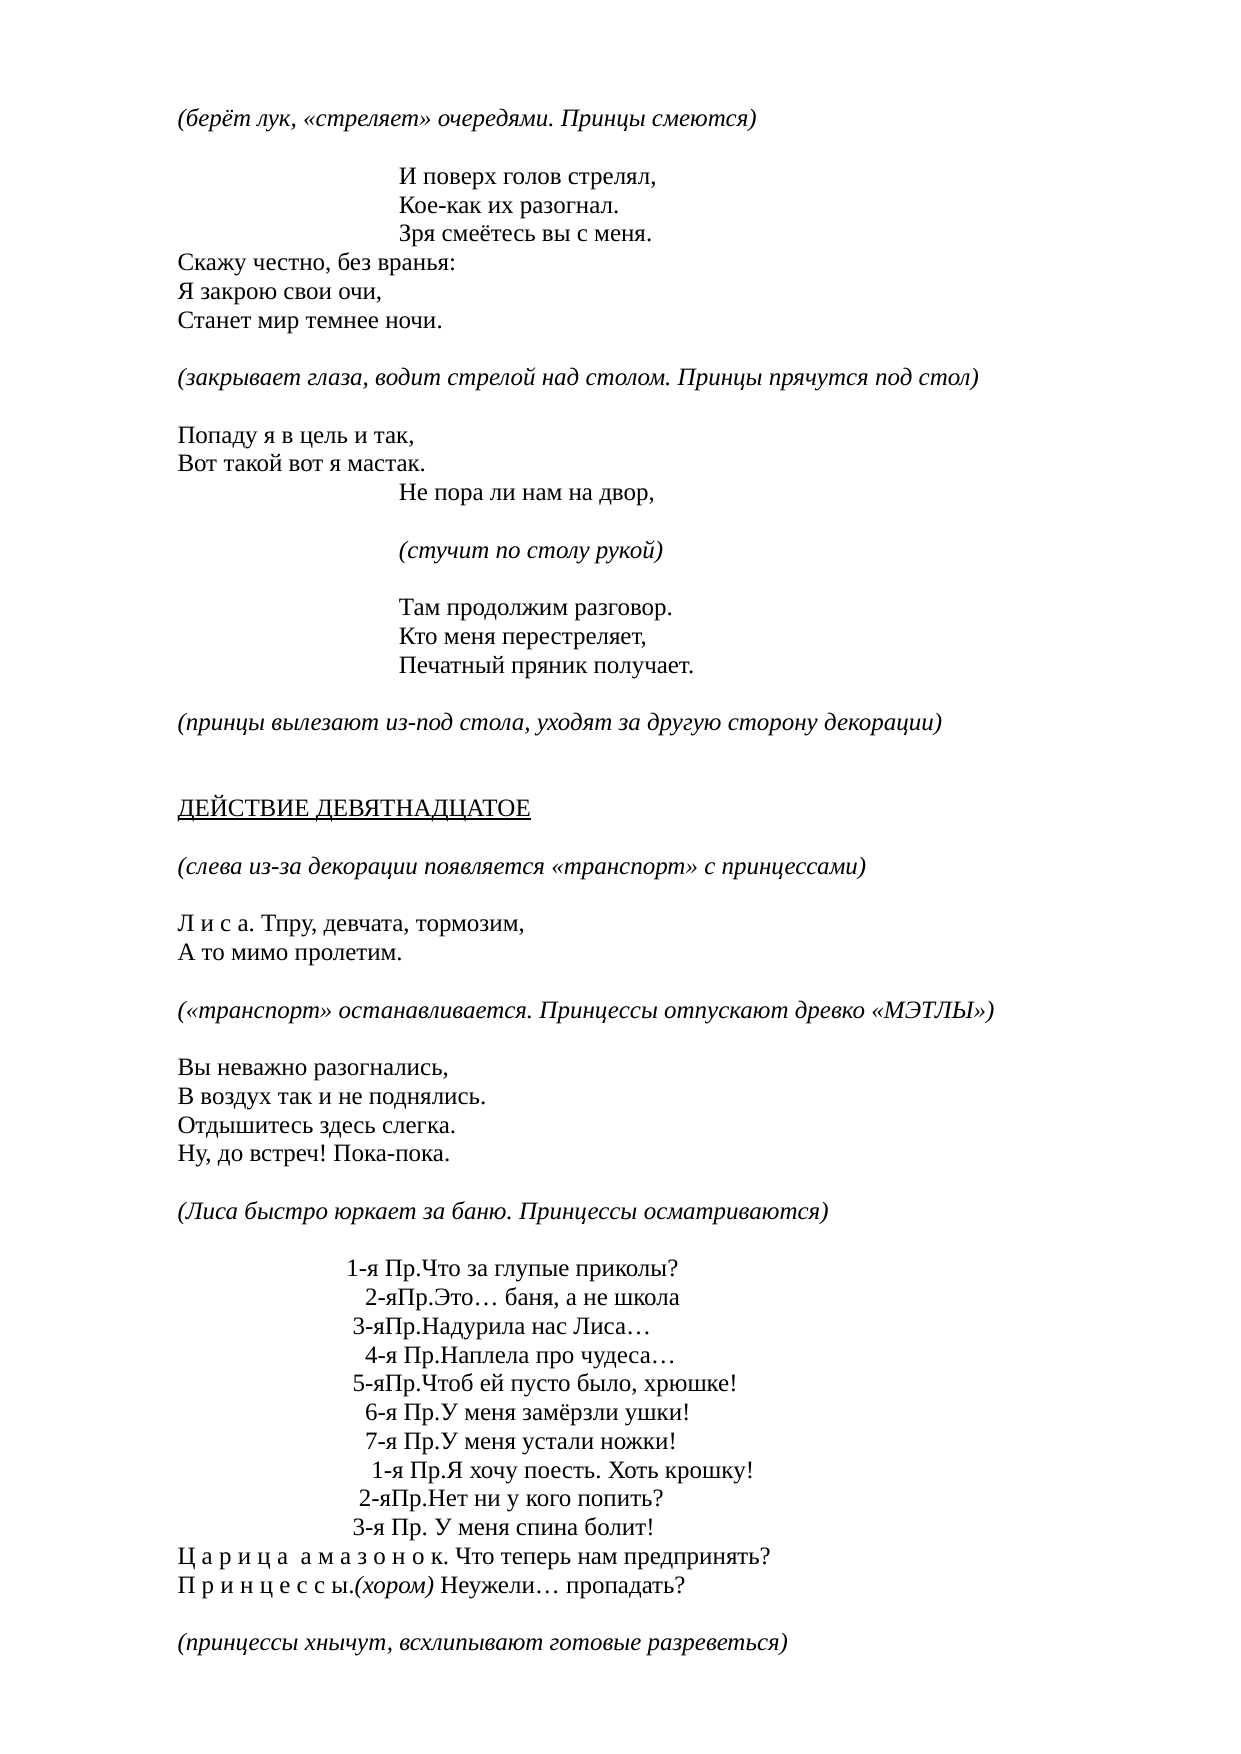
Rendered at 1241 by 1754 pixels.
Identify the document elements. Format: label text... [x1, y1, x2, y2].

text 4-я Пр.Наплела про чудеса… [177, 1340, 1152, 1368]
text Ц а р и ц а а м а з о н о к. Что теперь нам предпринять? [177, 1541, 1152, 1570]
text 2-яПр.Нет ни у кого попить? [177, 1483, 1152, 1512]
text Вы неважно разогнались, [177, 1052, 1152, 1081]
text Попаду я в цель и так, Вот такой вот я мастак. [177, 391, 1152, 477]
text Там продолжим разговор. [177, 592, 1152, 621]
text (принцессы хнычут, всхлипывают готовые разреветься) [177, 1627, 1152, 1656]
text 3-я Пр. У меня спина болит! [177, 1512, 1152, 1541]
text 7-я Пр.У меня устали ножки! [177, 1426, 1152, 1455]
text (Лиса быстро юркает за баню. Принцессы осматриваются) [177, 1196, 1152, 1225]
text 1-я Пр.Я хочу поесть. Хоть крошку! [177, 1455, 1152, 1483]
text (берёт лук, «стреляет» очередями. Принцы смеются) [177, 103, 1152, 132]
text Зря смеётесь вы с меня. Скажу честно, без вранья: Я закрою свои очи, Станет мир темнее ночи. [177, 218, 1152, 333]
text П р и н ц е с с ы.(хором) Неужели… пропадать? [177, 1570, 1152, 1598]
text («транспорт» останавливается. Принцессы отпускают древко «МЭТЛЫ») [177, 995, 1152, 1023]
text Кто меня перестреляет, [177, 621, 1152, 650]
text 1-я Пр.Что за глупые приколы? [177, 1253, 1152, 1282]
text (слева из-за декорации появляется «транспорт» с принцессами) [177, 851, 1152, 880]
text Кое-как их разогнал. [177, 190, 1152, 218]
text ДЕЙСТВИЕ ДЕВЯТНАДЦАТОЕ [177, 793, 1152, 822]
text Отдышитесь здесь слегка. [177, 1110, 1152, 1138]
text (стучит по столу рукой) [177, 535, 1152, 563]
text 5-яПр.Чтоб ей пусто было, хрюшке! [177, 1368, 1152, 1397]
text Не пора ли нам на двор, [177, 477, 1152, 506]
text Печатный пряник получает. [177, 650, 1152, 707]
text 6-я Пр.У меня замёрзли ушки! [177, 1397, 1152, 1426]
text И поверх голов стрелял, [177, 161, 1152, 190]
text 2-яПр.Это… баня, а не школа [177, 1282, 1152, 1311]
text Ну, до встреч! Пока-пока. [177, 1138, 1152, 1167]
text В воздух так и не поднялись. [177, 1081, 1152, 1110]
text (принцы вылезают из-под стола, уходят за другую сторону декорации) [177, 707, 1152, 736]
text Л и с а. Тпру, девчата, тормозим, [177, 908, 1152, 937]
text 3-яПр.Надурила нас Лиса… [177, 1311, 1152, 1340]
text А то мимо пролетим. [177, 937, 1152, 966]
text (закрывает глаза, водит стрелой над столом. Принцы прячутся под стол) [177, 362, 1152, 391]
